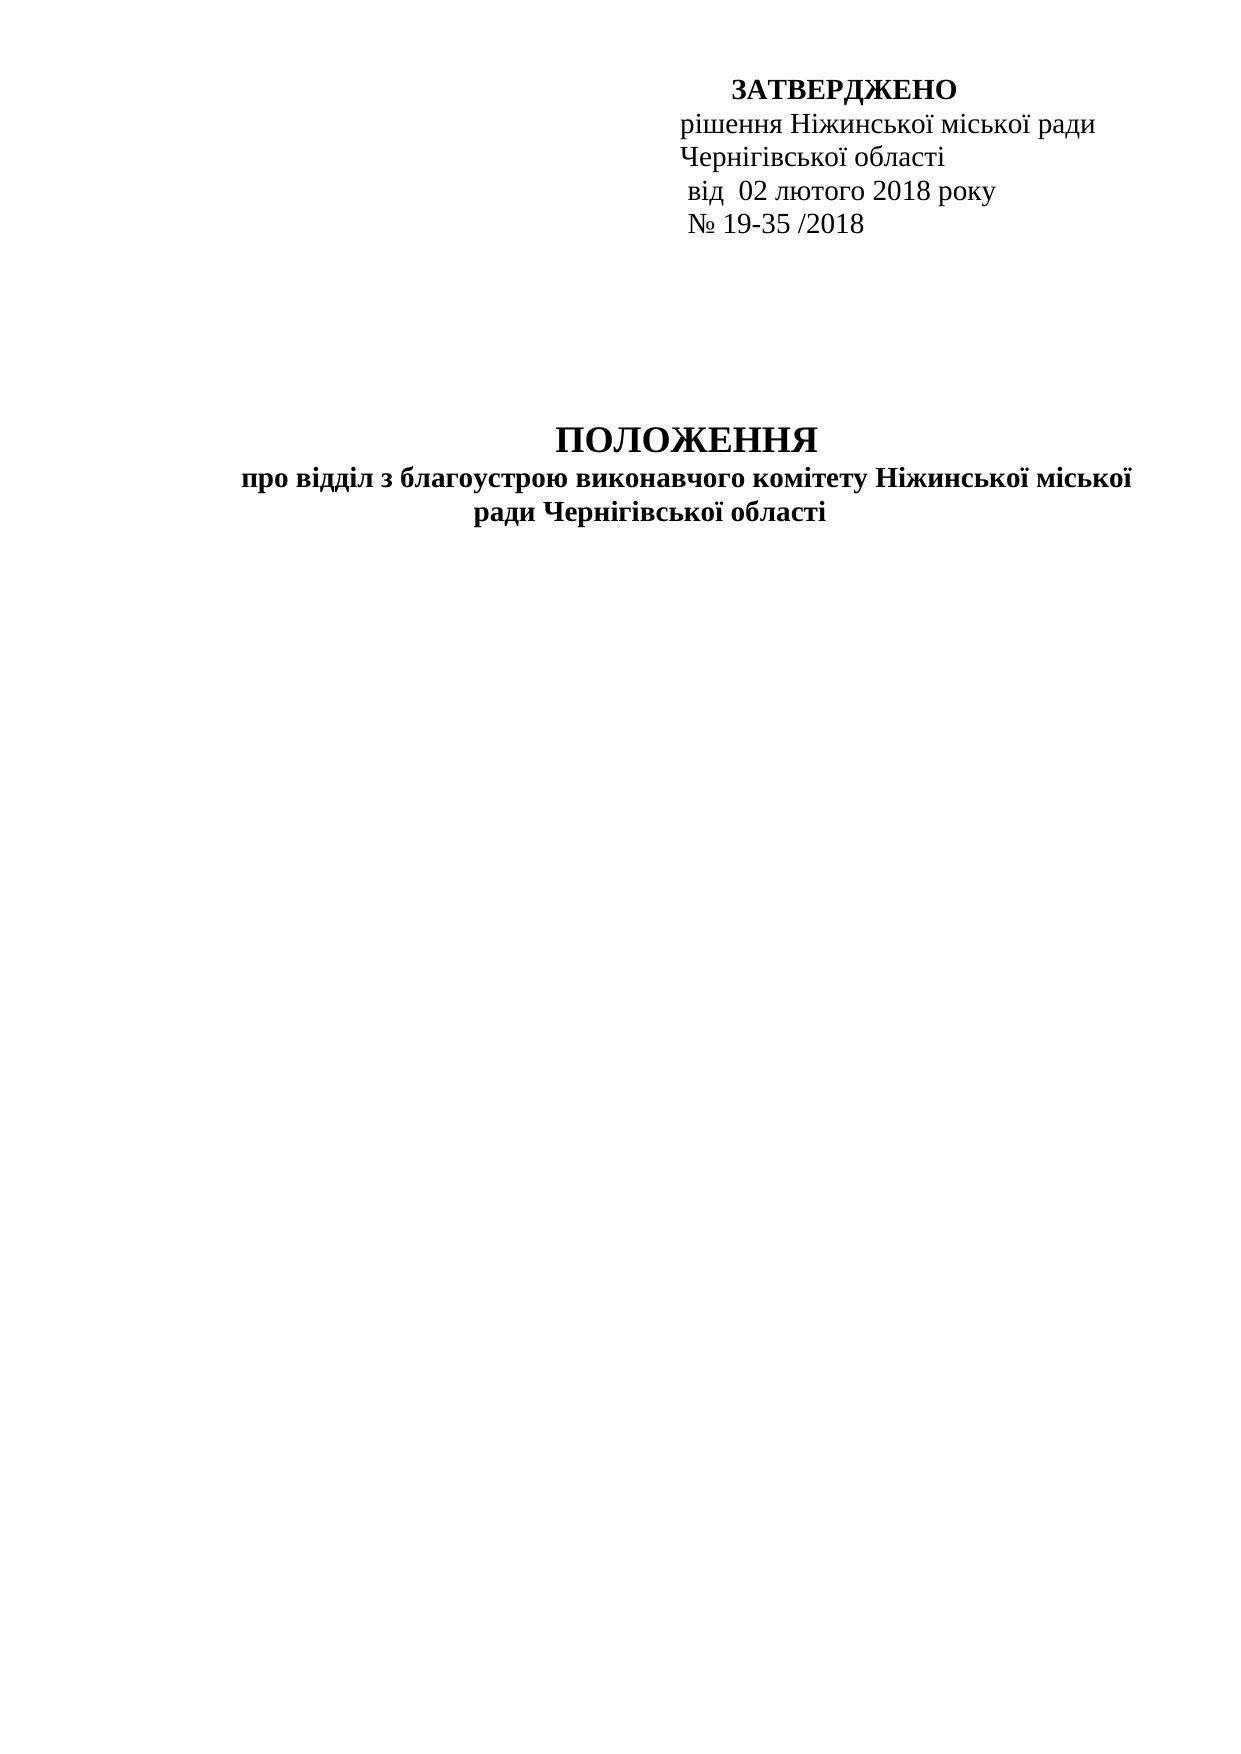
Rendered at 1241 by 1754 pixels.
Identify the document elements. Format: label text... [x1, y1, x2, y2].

text Чернігівської області [148, 139, 1152, 173]
text ЗАТВЕРДЖЕНО [148, 72, 1152, 106]
text рішення Ніжинської міської ради [148, 106, 1152, 139]
text про відділ з благоустрою виконавчого комітету Ніжинської міської ради Чернігівської області [148, 461, 1152, 528]
text ПОЛОЖЕННЯ [148, 417, 1152, 461]
text від 02 лютого 2018 року [148, 173, 1152, 207]
text № 19-35 /2018 [148, 207, 1152, 240]
